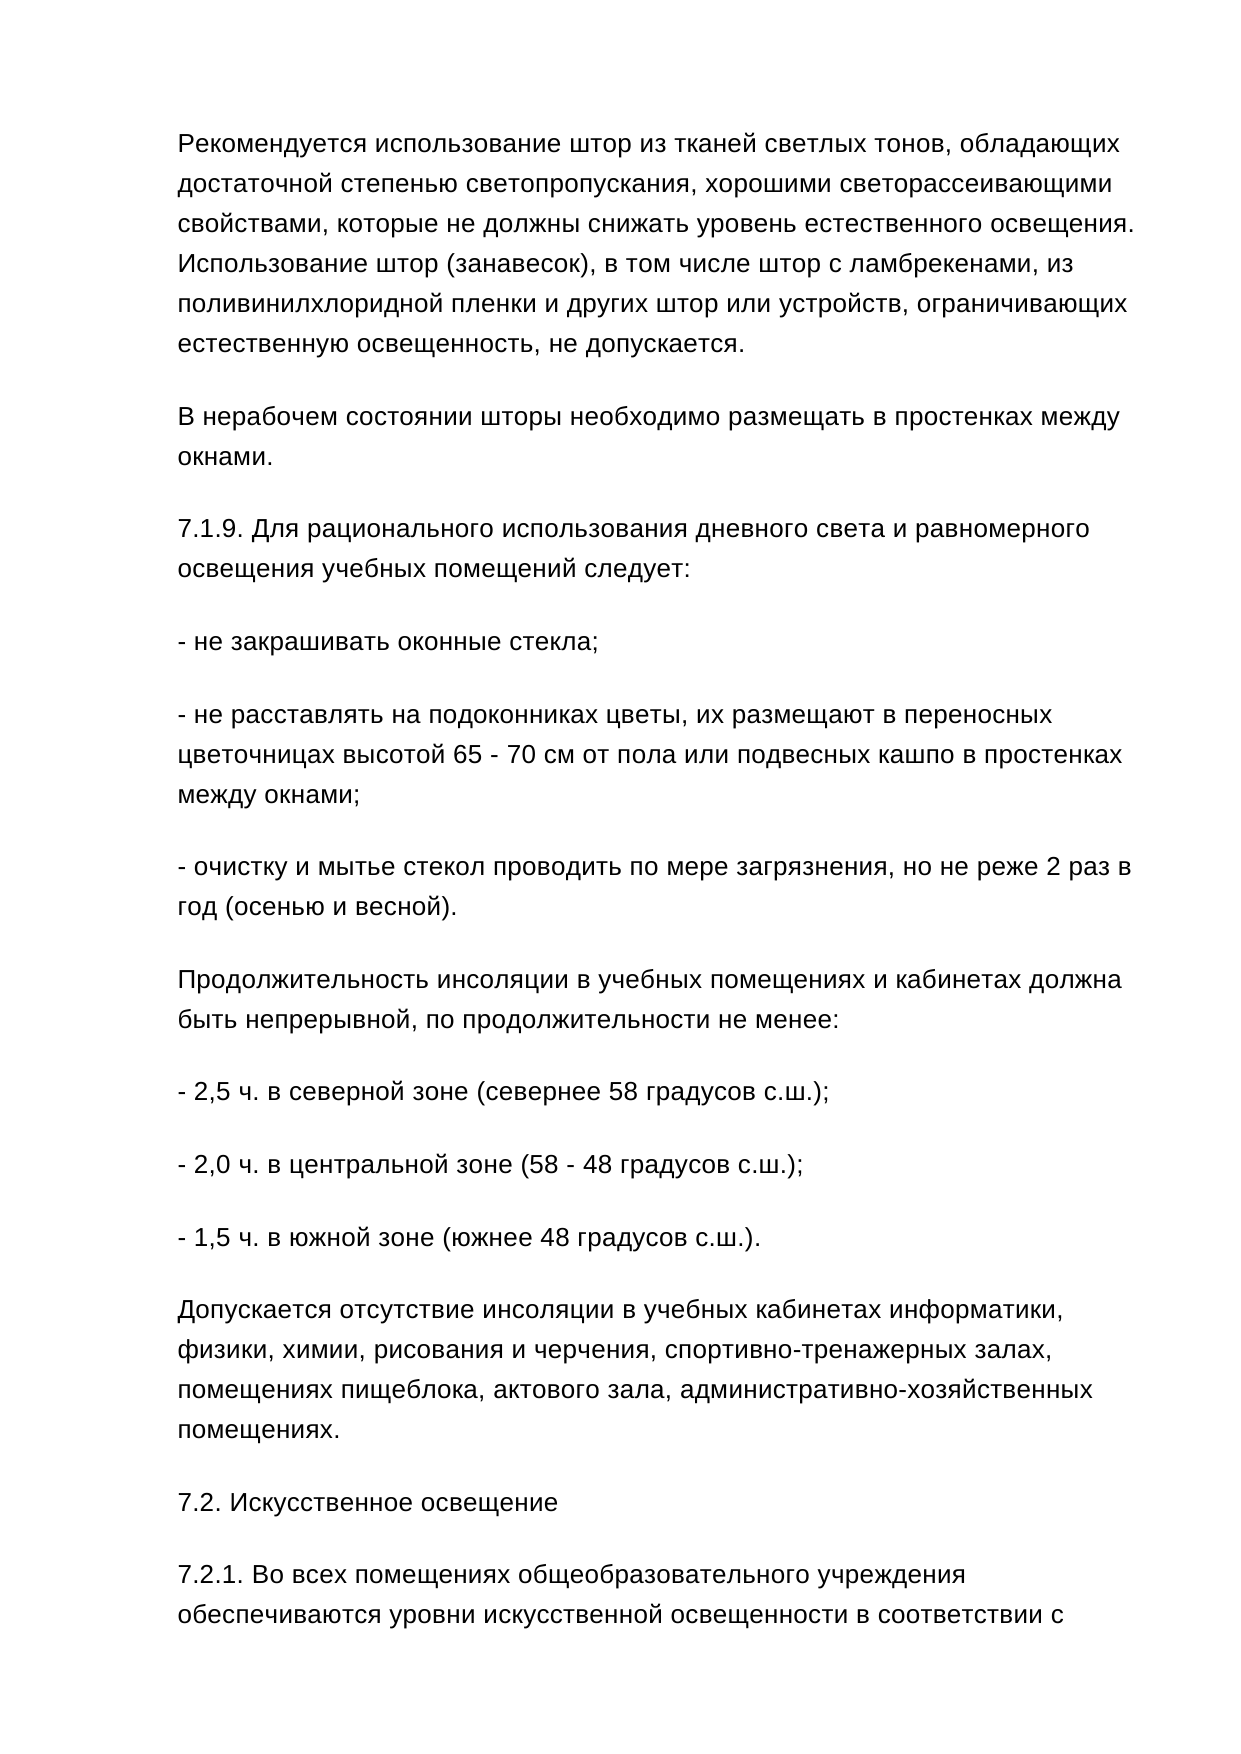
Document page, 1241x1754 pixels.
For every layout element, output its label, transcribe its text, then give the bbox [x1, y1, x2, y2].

text Рекомендуется использование штор из тканей светлых тонов, обладающих достаточной степенью светопропускания, хорошими светорассеивающими свойствами, которые не должны снижать уровень естественного освещения. Использование штор (занавесок), в том числе штор с ламбрекенами, из поливинилхлоридной пленки и других штор или устройств, ограничивающих естественную освещенность, не допускается. [177, 118, 1152, 358]
text 7.2. Искусственное освещение [177, 1477, 1152, 1517]
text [177, 1549, 1152, 1629]
text - 2,5 ч. в северной зоне (севернее 58 градусов с.ш.); [177, 1066, 1152, 1106]
text - очистку и мытье стекол проводить по мере загрязнения, но не реже 2 раз в год (осенью и весной). [177, 841, 1152, 921]
text - не расставлять на подоконниках цветы, их размещают в переносных цветочницах высотой 65 - 70 см от пола или подвесных кашпо в простенках между окнами; [177, 688, 1152, 808]
text - 1,5 ч. в южной зоне (южнее 48 градусов с.ш.). [177, 1212, 1152, 1252]
text 7.1.9. Для рационального использования дневного света и равномерного освещения учебных помещений следует: [177, 503, 1152, 583]
text Допускается отсутствие инсоляции в учебных кабинетах информатики, физики, химии, рисования и черчения, спортивно-тренажерных залах, помещениях пищеблока, актового зала, административно-хозяйственных помещениях. [177, 1284, 1152, 1444]
text Продолжительность инсоляции в учебных помещениях и кабинетах должна быть непрерывной, по продолжительности не менее: [177, 954, 1152, 1034]
text - не закрашивать оконные стекла; [177, 616, 1152, 656]
text В нерабочем состоянии шторы необходимо размещать в простенках между окнами. [177, 391, 1152, 471]
text - 2,0 ч. в центральной зоне (58 - 48 градусов с.ш.); [177, 1139, 1152, 1179]
